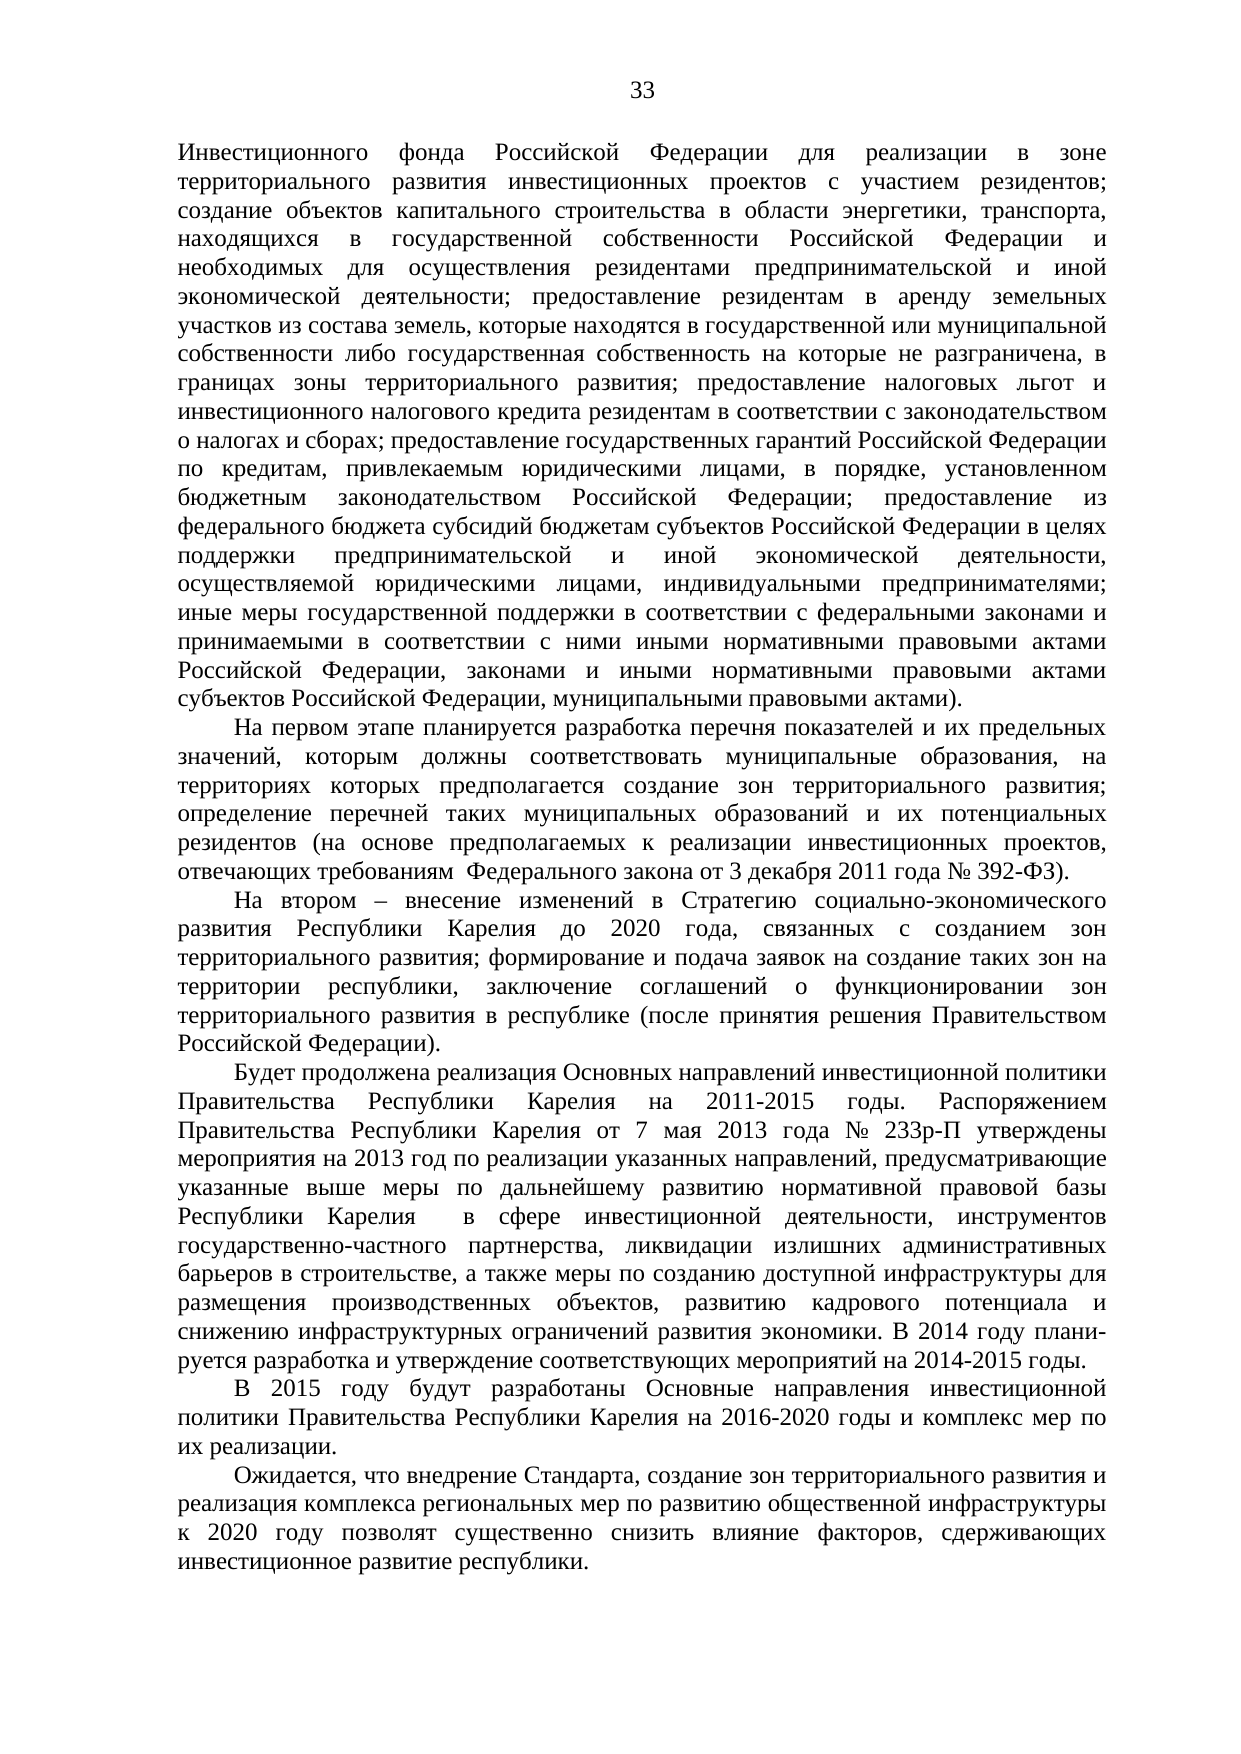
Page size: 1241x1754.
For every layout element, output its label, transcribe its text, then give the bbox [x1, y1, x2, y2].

text В 2015 году будут разработаны Основные направления инвестиционной политики Правительства Республики Карелия на 2016-2020 годы и комплекс мер по их реализации. [177, 1373, 1107, 1460]
text На первом этапе планируется разработка перечня показателей и их предельных значений, которым должны соответствовать муниципальные образования, на территориях которых предполагается создание зон территориального развития; определение перечней таких муниципальных образований и их потенциальных резидентов (на основе предполагаемых к реализации инвестиционных проектов, отвечающих требованиям Федерального закона от 3 декабря 2011 года № 392-ФЗ). [177, 712, 1107, 885]
text Будет продолжена реализация Основных направлений инвестиционной политики Правительства Республики Карелия на 2011-2015 годы. Распоряжением Правительства Республики Карелия от 7 мая 2013 года № 233р-П утверждены мероприятия на 2013 год по реализации указанных направлений, предусматривающие указанные выше меры по дальнейшему развитию нормативной правовой базы Республики Карелия в сфере инвестиционной деятельности, инструментов государственно-частного партнерства, ликвидации излишних административных барьеров в строительстве, а также меры по созданию доступной инфраструктуры для размещения производственных объектов, развитию кадрового потенциала и снижению инфраструктурных ограничений развития экономики. В 2014 году плани-руется разработка и утверждение соответствующих мероприятий на 2014-2015 годы. [177, 1057, 1107, 1373]
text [177, 137, 1107, 712]
text Ожидается, что внедрение Стандарта, создание зон территориального развития и реализация комплекса региональных мер по развитию общественной инфраструктуры к 2020 году позволят существенно снизить влияние факторов, сдерживающих инвестиционное развитие республики. [177, 1460, 1107, 1575]
text На втором – внесение изменений в Стратегию социально-экономического развития Республики Карелия до 2020 года, связанных с созданием зон территориального развития; формирование и подача заявок на создание таких зон на территории республики, заключение соглашений о функционировании зон территориального развития в республике (после принятия решения Правительством Российской Федерации). [177, 885, 1107, 1057]
